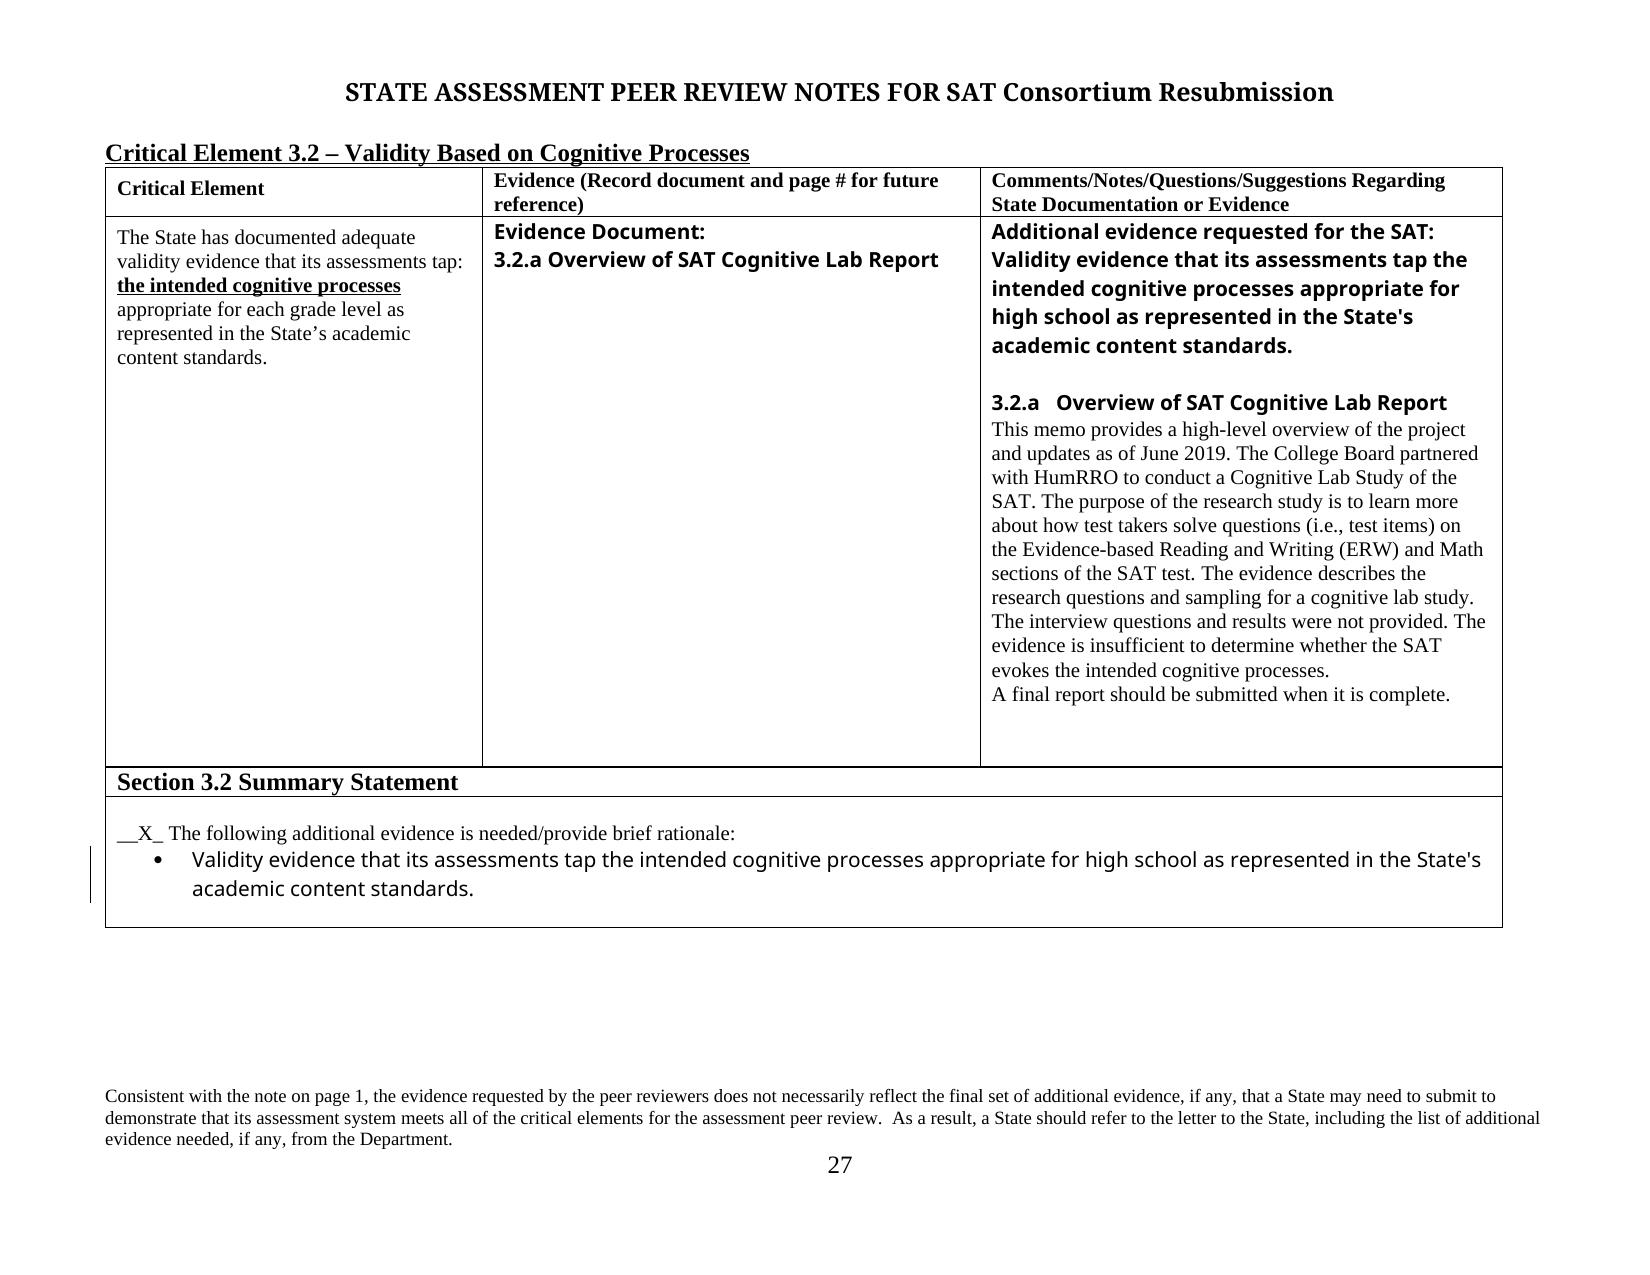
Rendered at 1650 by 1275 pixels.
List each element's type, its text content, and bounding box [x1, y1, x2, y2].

table_header Comments/Notes/Questions/Suggestions Regarding State Documentation or Evidence [981, 168, 1502, 216]
table_header Evidence (Record document and page # for future reference) [483, 168, 980, 216]
table_cell Evidence Document: 3.2.a Overview of SAT Cognitive Lab Report [483, 217, 980, 766]
table_cell The State has documented adequate validity evidence that its assessments tap: the intended cognitive processes appropriate for each grade level as represented in the State’s academic content standards. [106, 217, 482, 766]
table_cell Additional evidence requested for the SAT: Validity evidence that its assessments tap the intended cognitive processes appropriate for high school as represented in the State's academic content standards. 3.2.a Overview of SAT Cognitive Lab Report This memo provides a high-level overview of the project and updates as of June 2019. The College Board partnered with HumRRO to conduct a Cognitive Lab Study of the SAT. The purpose of the research study is to learn more about how test takers solve questions (i.e., test items) on the Evidence-based Reading and Writing (ERW) and Math sections of the SAT test. The evidence describes the research questions and sampling for a cognitive lab study. The interview questions and results were not provided. The evidence is insufficient to determine whether the SAT evokes the intended cognitive processes. A final report should be submitted when it is complete. [981, 217, 1502, 766]
table_header Critical Element [106, 168, 482, 216]
table_cell __X_ The following additional evidence is needed/provide brief rationale: Validity evidence that its assessments tap the intended cognitive processes appropriate for high school as represented in the State's academic content standards. [106, 797, 1502, 927]
subtitle Critical Element 3.2 – Validity Based on Cognitive Processes [105, 138, 1575, 167]
table_cell Section 3.2 Summary Statement [106, 768, 1502, 796]
